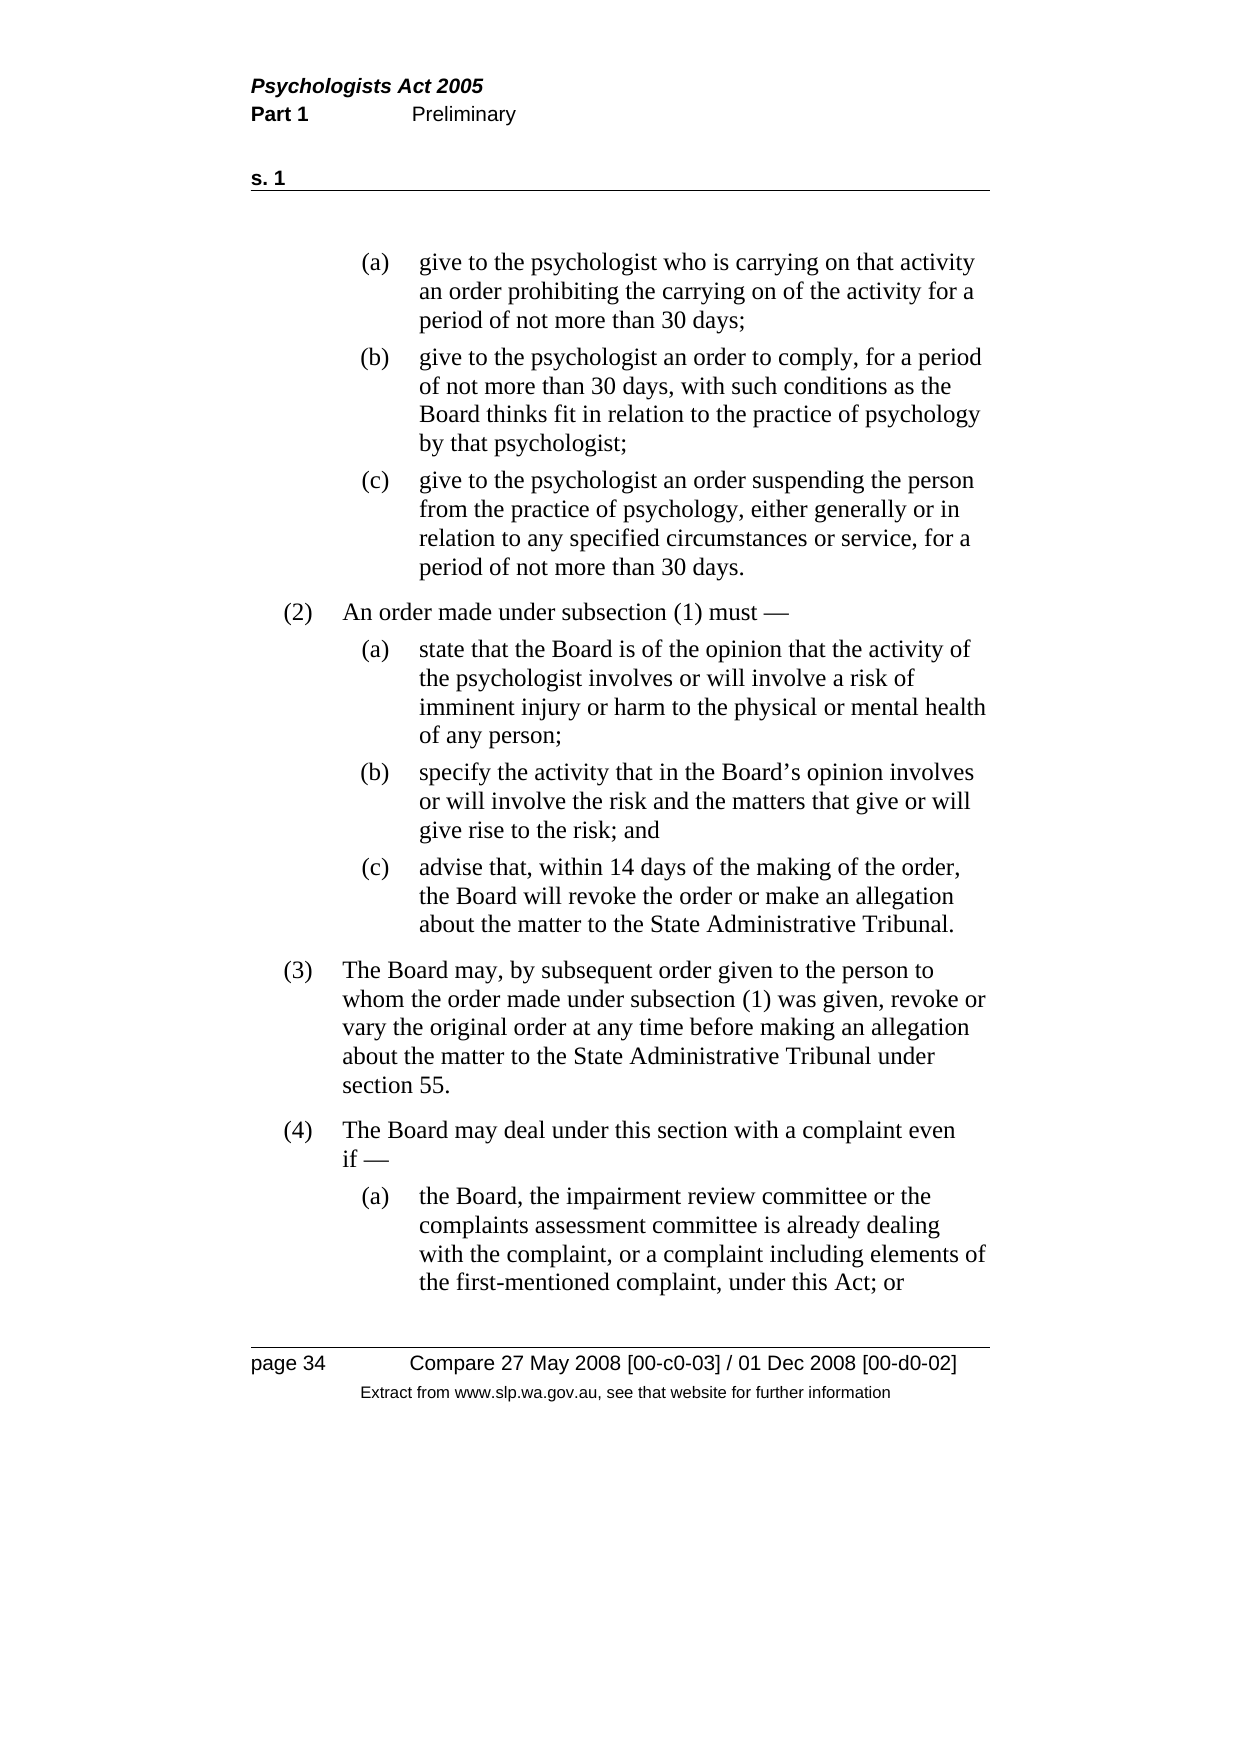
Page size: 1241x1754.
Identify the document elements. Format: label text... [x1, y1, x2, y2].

text (3) The Board may, by subsequent order given to the person to whom the order made under subsection (1) was given, revoke or vary the original order at any time before making an allegation about the matter to the State Administrative Tribunal under section 55. [251, 955, 990, 1099]
text (c) give to the psychologist an order suspending the person from the practice of psychology, either generally or in relation to any specified circumstances or service, for a period of not more than 30 days. [251, 465, 990, 580]
text (b) specify the activity that in the Board’s opinion involves or will involve the risk and the matters that give or will give rise to the risk; and [251, 757, 990, 844]
text (a) give to the psychologist who is carrying on that activity an order prohibiting the carrying on of the activity for a period of not more than 30 days; [251, 247, 990, 334]
text (4) The Board may deal under this section with a complaint even if — [251, 1115, 990, 1173]
text (c) advise that, within 14 days of the making of the order, the Board will revoke the order or make an allegation about the matter to the State Administrative Tribunal. [251, 852, 990, 938]
text (a) the Board, the impairment review committee or the complaints assessment committee is already dealing with the complaint, or a complaint including elements of the first-mentioned complaint, under this Act; or [251, 1181, 990, 1296]
text (b) give to the psychologist an order to comply, for a period of not more than 30 days, with such conditions as the Board thinks fit in relation to the practice of psychology by that psychologist; [251, 342, 990, 457]
text (a) state that the Board is of the opinion that the activity of the psychologist involves or will involve a risk of imminent injury or harm to the physical or mental health of any person; [251, 634, 990, 749]
text (2) An order made under subsection (1) must — [251, 597, 990, 626]
